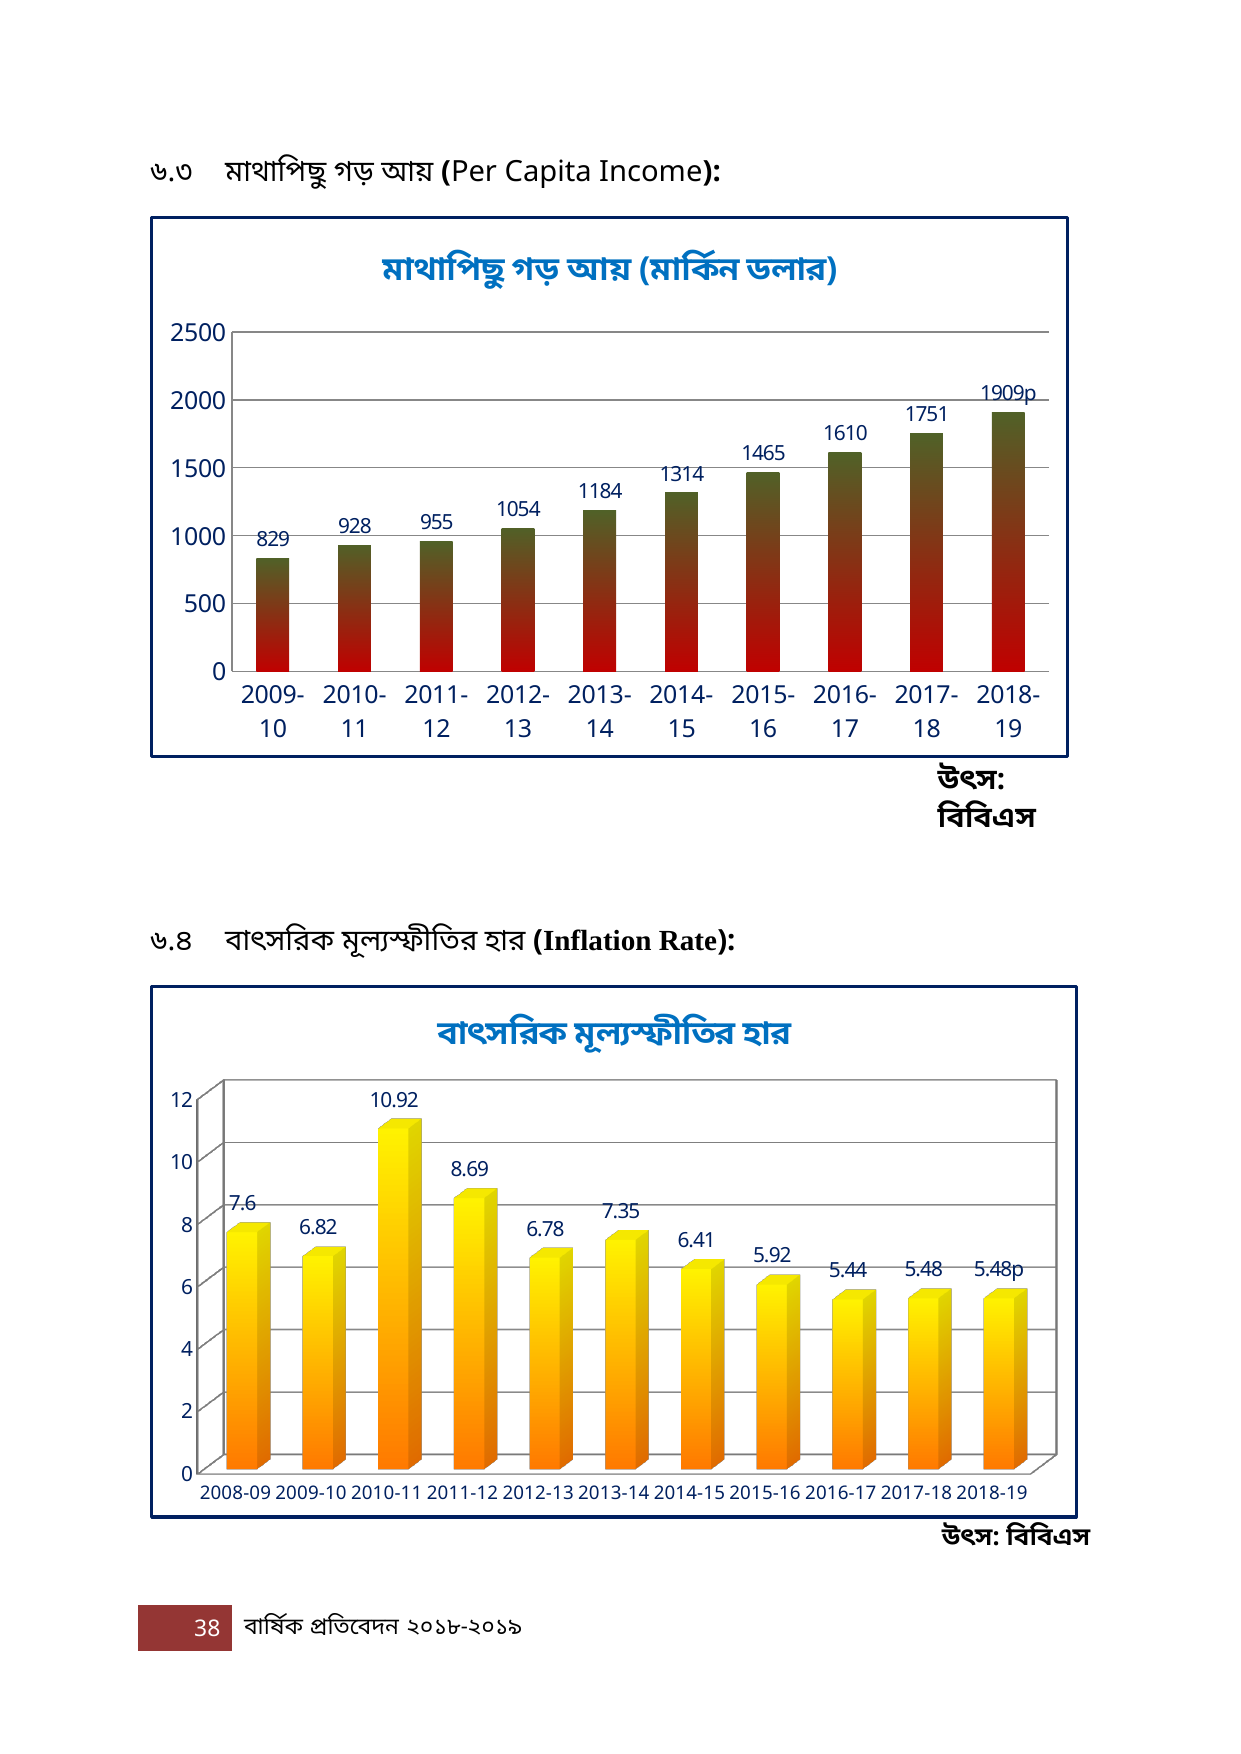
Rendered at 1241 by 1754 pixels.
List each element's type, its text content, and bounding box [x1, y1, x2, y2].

text ৬.৩ মাথাপিছু গড় আয় (Per Capita Income): [150, 150, 1090, 193]
text ৬.৪ বাৎসরিক মূল্যস্ফীতির হার (Inflation Rate): [150, 919, 1090, 962]
text উৎস: বিবিএস [150, 1519, 1090, 1556]
text উৎস: বিবিএস [937, 758, 1090, 840]
